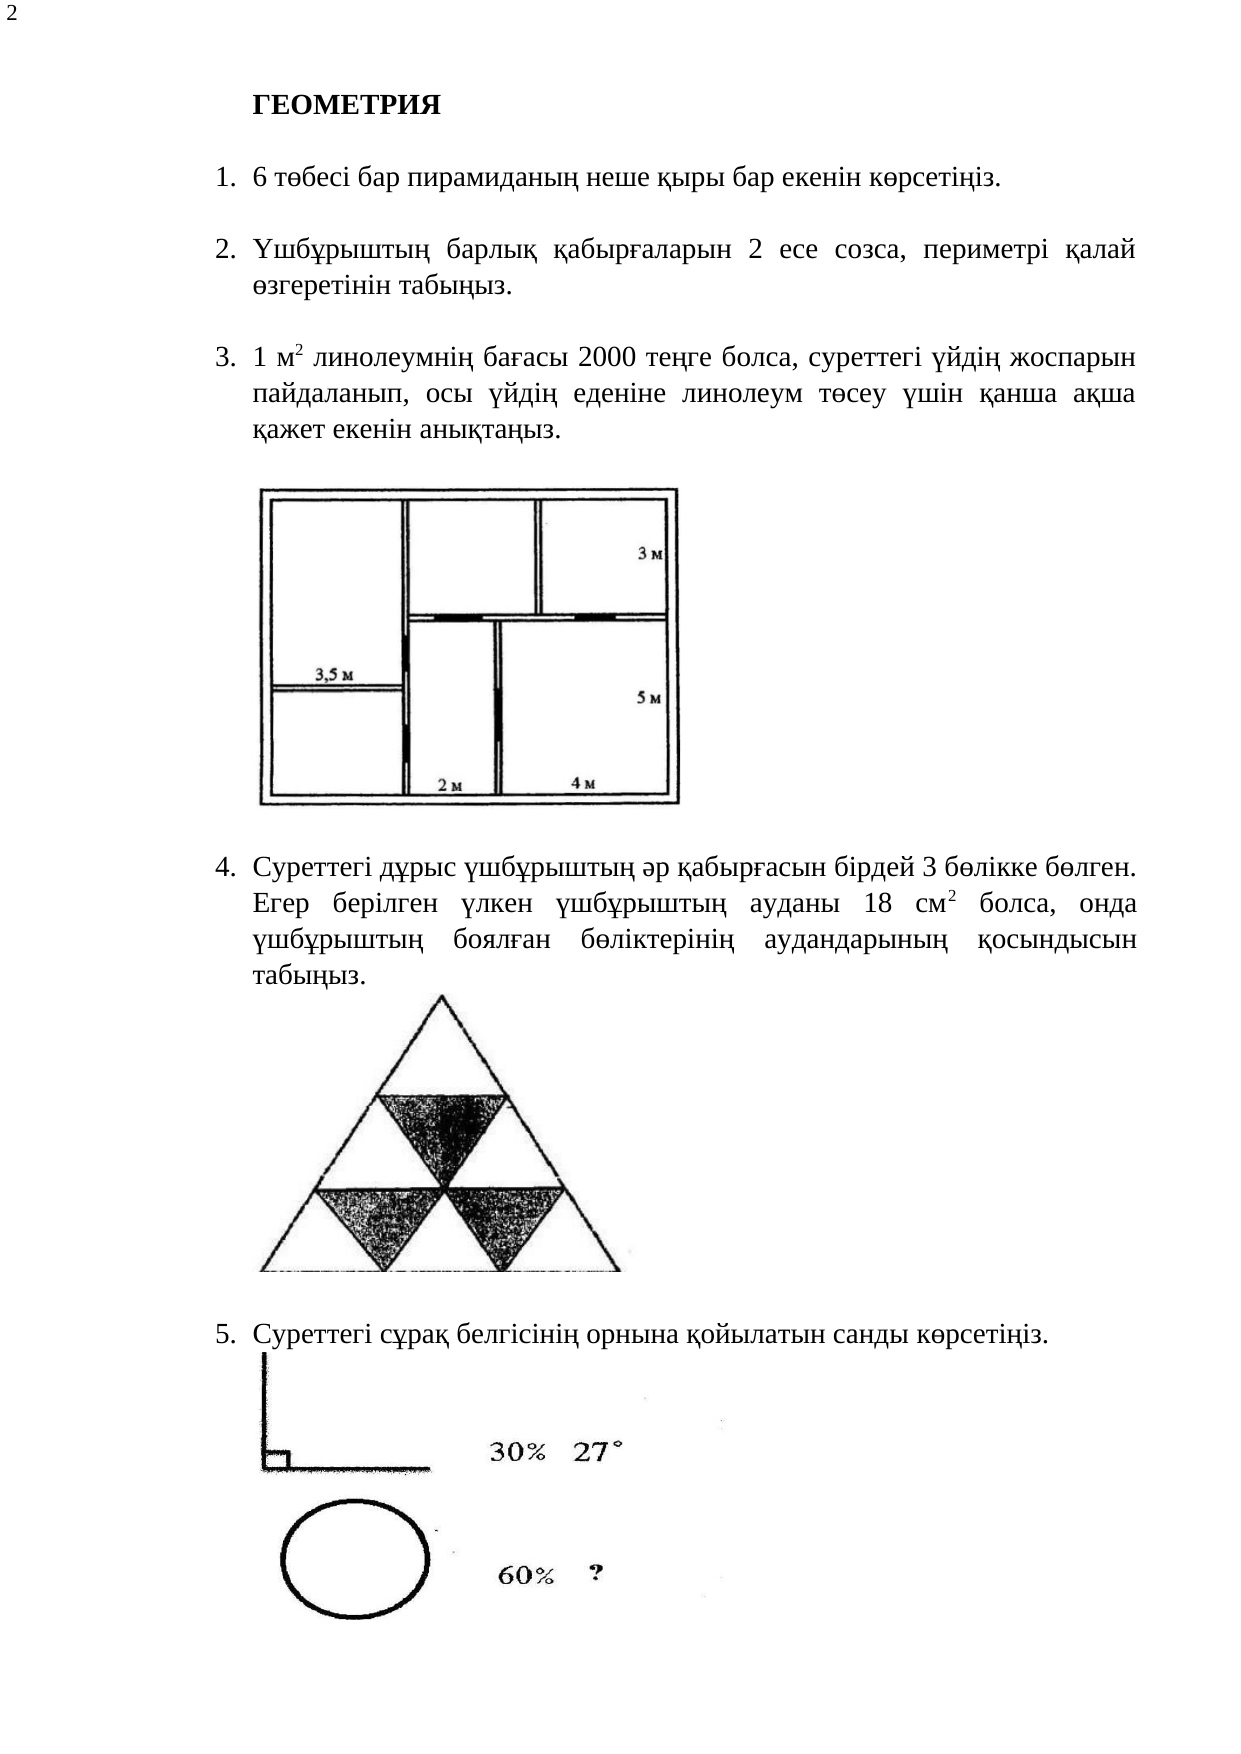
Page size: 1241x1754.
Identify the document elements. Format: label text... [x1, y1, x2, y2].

picture [252, 1352, 725, 1620]
picture [252, 486, 681, 809]
list Суреттегі сұрақ белгісінің орнына қойылатын санды көрсетіңіз. [215, 1316, 1213, 1349]
list 6 төбесі бар пирамиданың неше қыры бар екенін көрсетіңіз. [215, 159, 1213, 193]
list 1 м2 линолеумнің бағасы 2000 теңге болса, суреттегі үйдің жоспарын пайдаланып, осы үйдің еденіне линолеум төсеу үшін қанша ақша қажет екенін анықтаңыз. [215, 339, 1137, 445]
picture [252, 993, 637, 1272]
list Үшбұрыштың барлық қабырғаларын 2 есе созса, периметрі қалай өзгеретінін табыңыз. [215, 232, 1137, 301]
subtitle ГЕОМЕТРИЯ [252, 87, 1213, 120]
list Суреттегі дұрыс үшбұрыштың әр қабырғасын бірдей 3 бөлікке бөлген. Егер берілген үлкен үшбұрыштың ауданы 18 см2 болса, онда үшбұрыштың боялған бөліктерінің аудандарының қосындысын табыңыз. [215, 849, 1138, 991]
